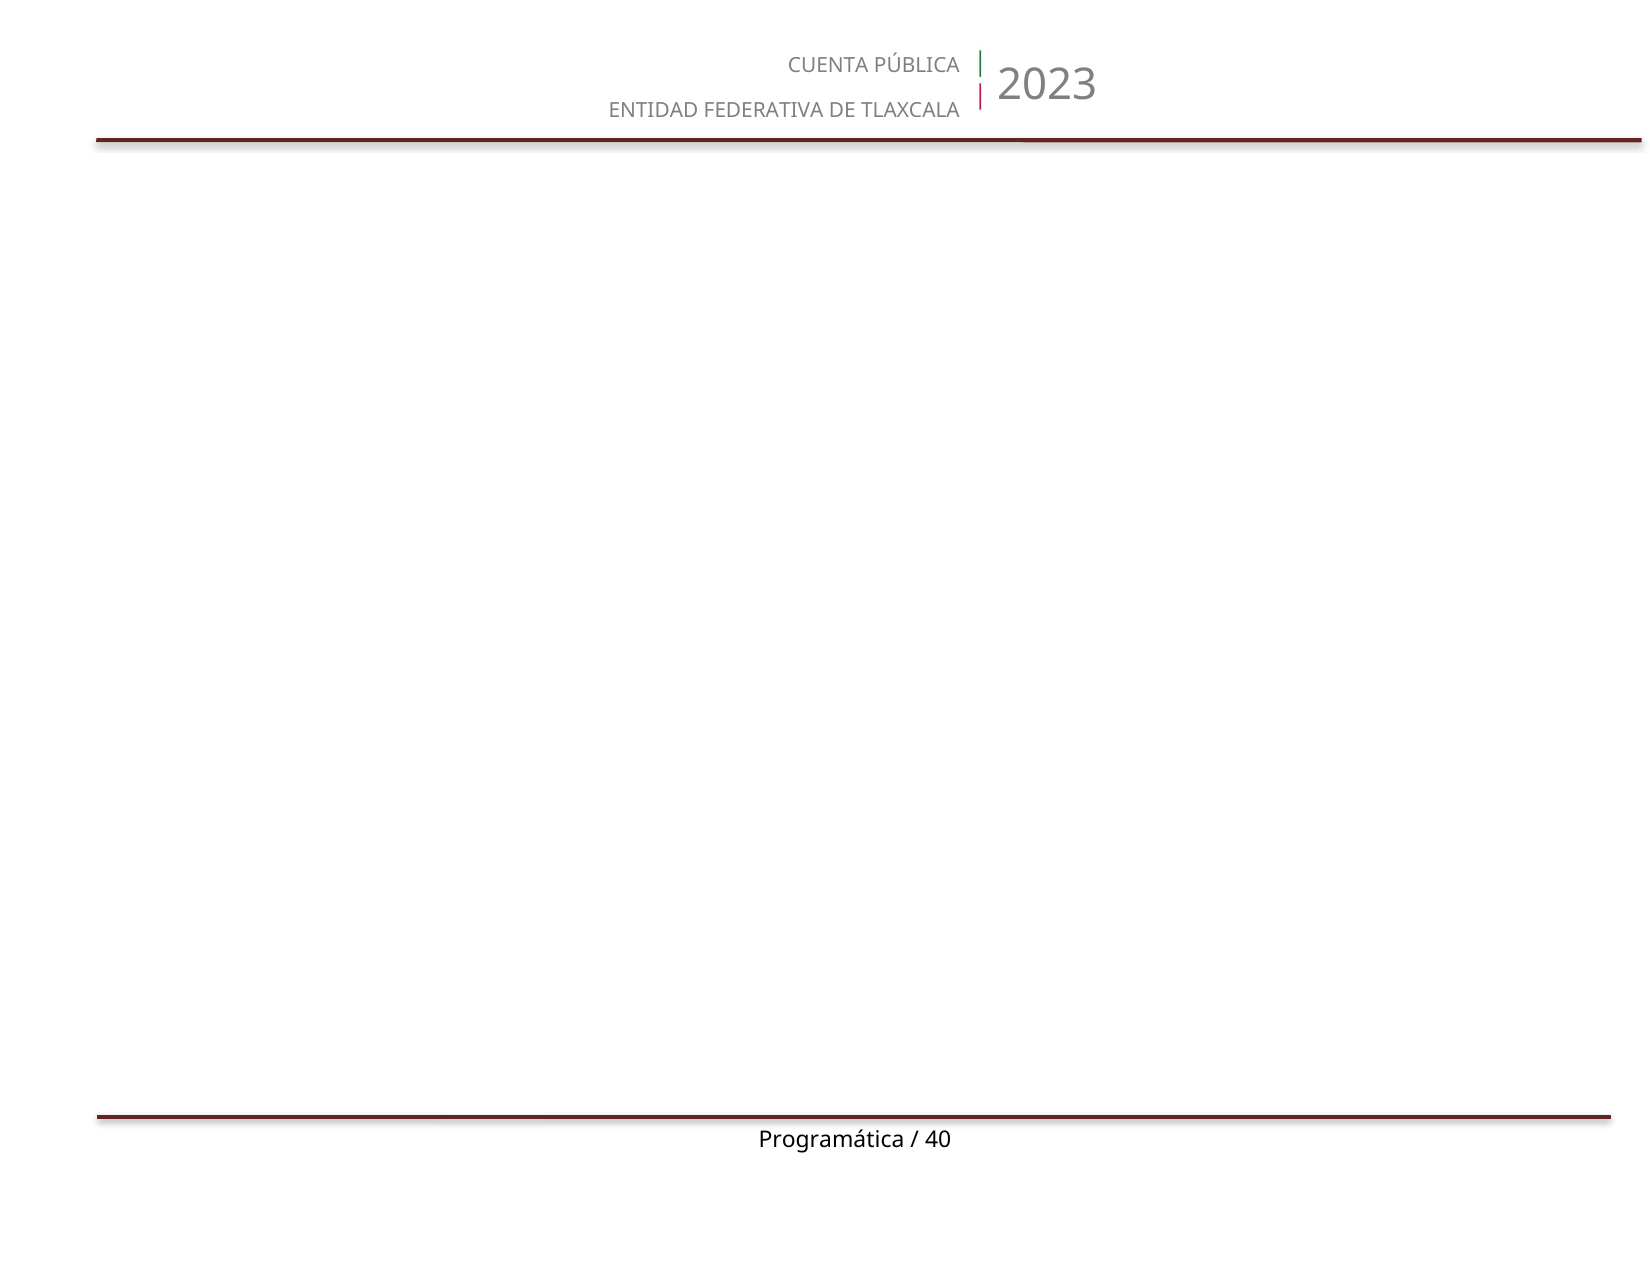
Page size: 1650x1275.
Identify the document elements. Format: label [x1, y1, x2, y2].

picture [974, 41, 991, 113]
